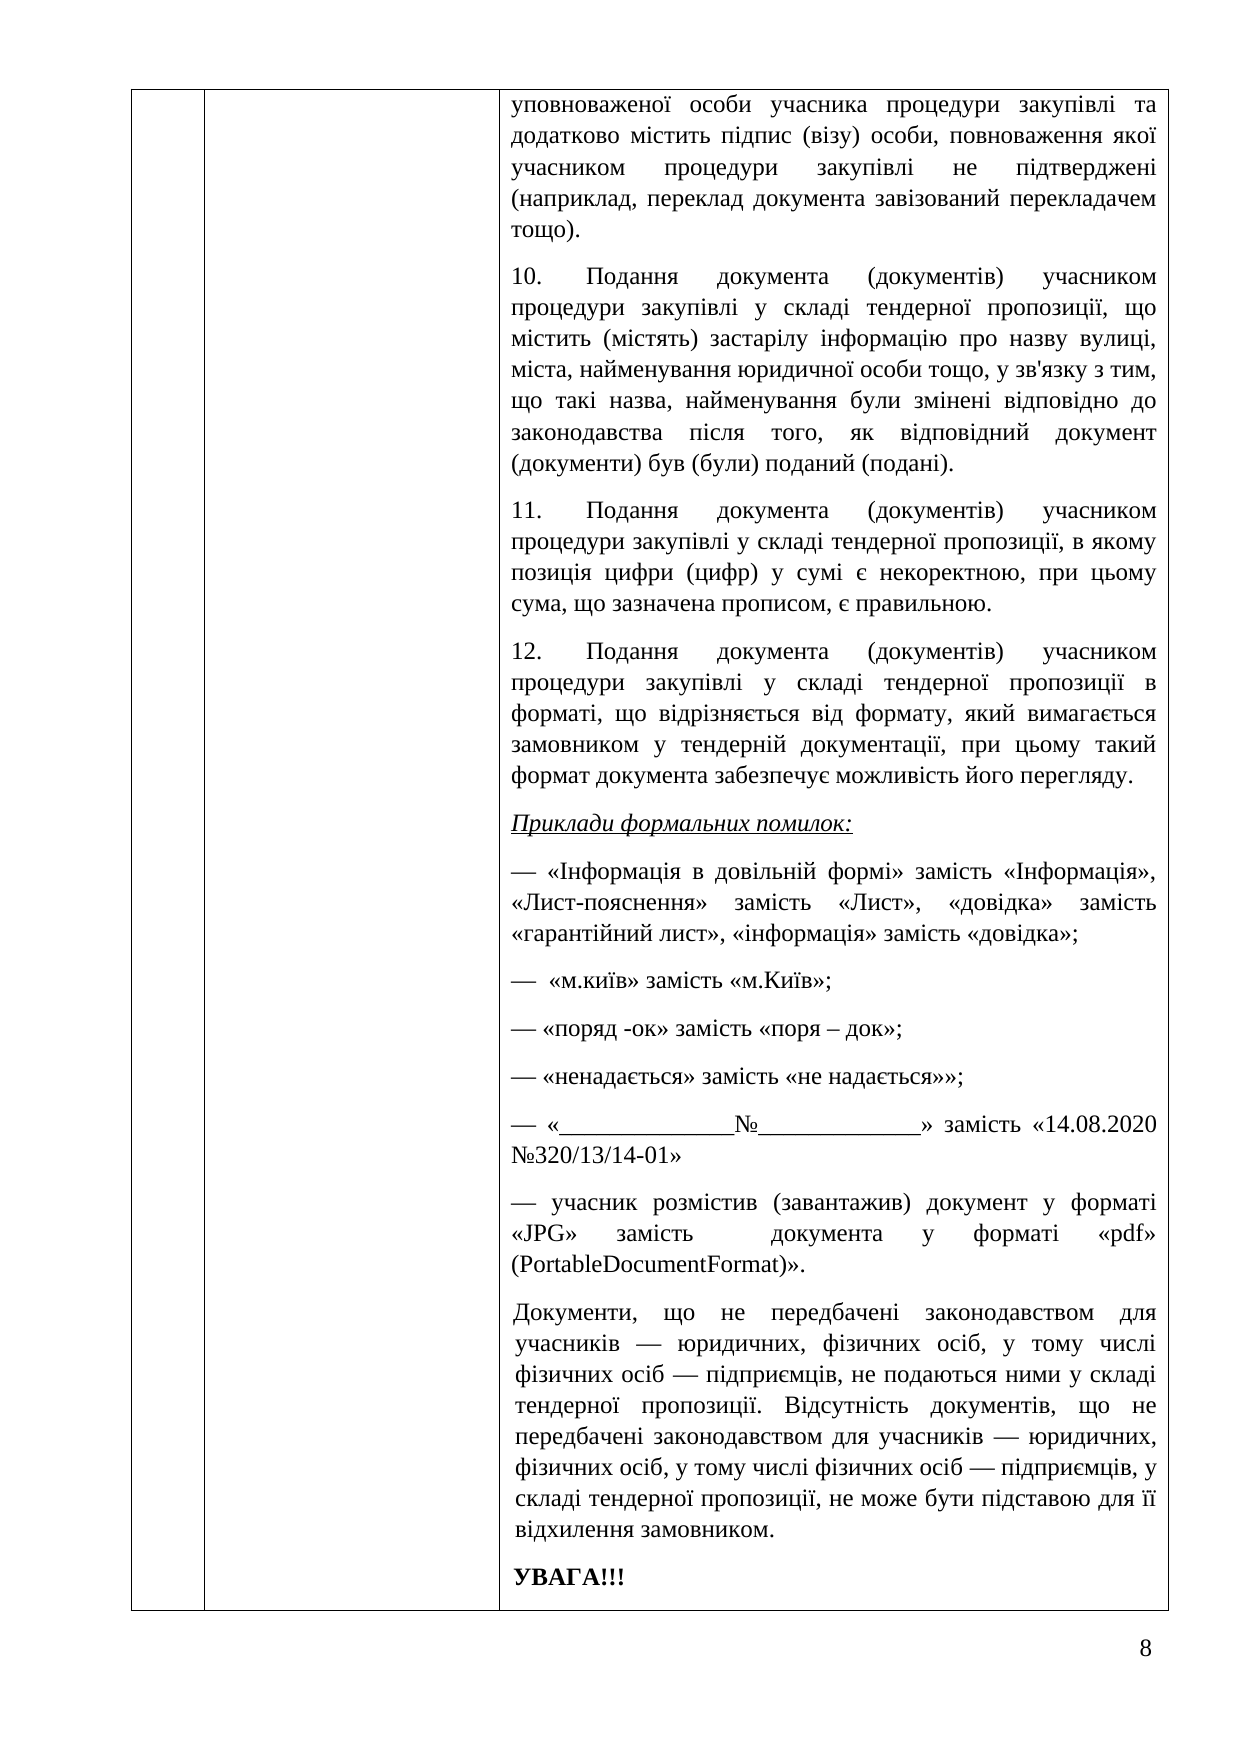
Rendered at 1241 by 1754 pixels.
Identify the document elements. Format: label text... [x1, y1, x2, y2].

table_cell 1 [132, 90, 204, 1610]
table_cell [500, 90, 1168, 1610]
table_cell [205, 90, 499, 1610]
